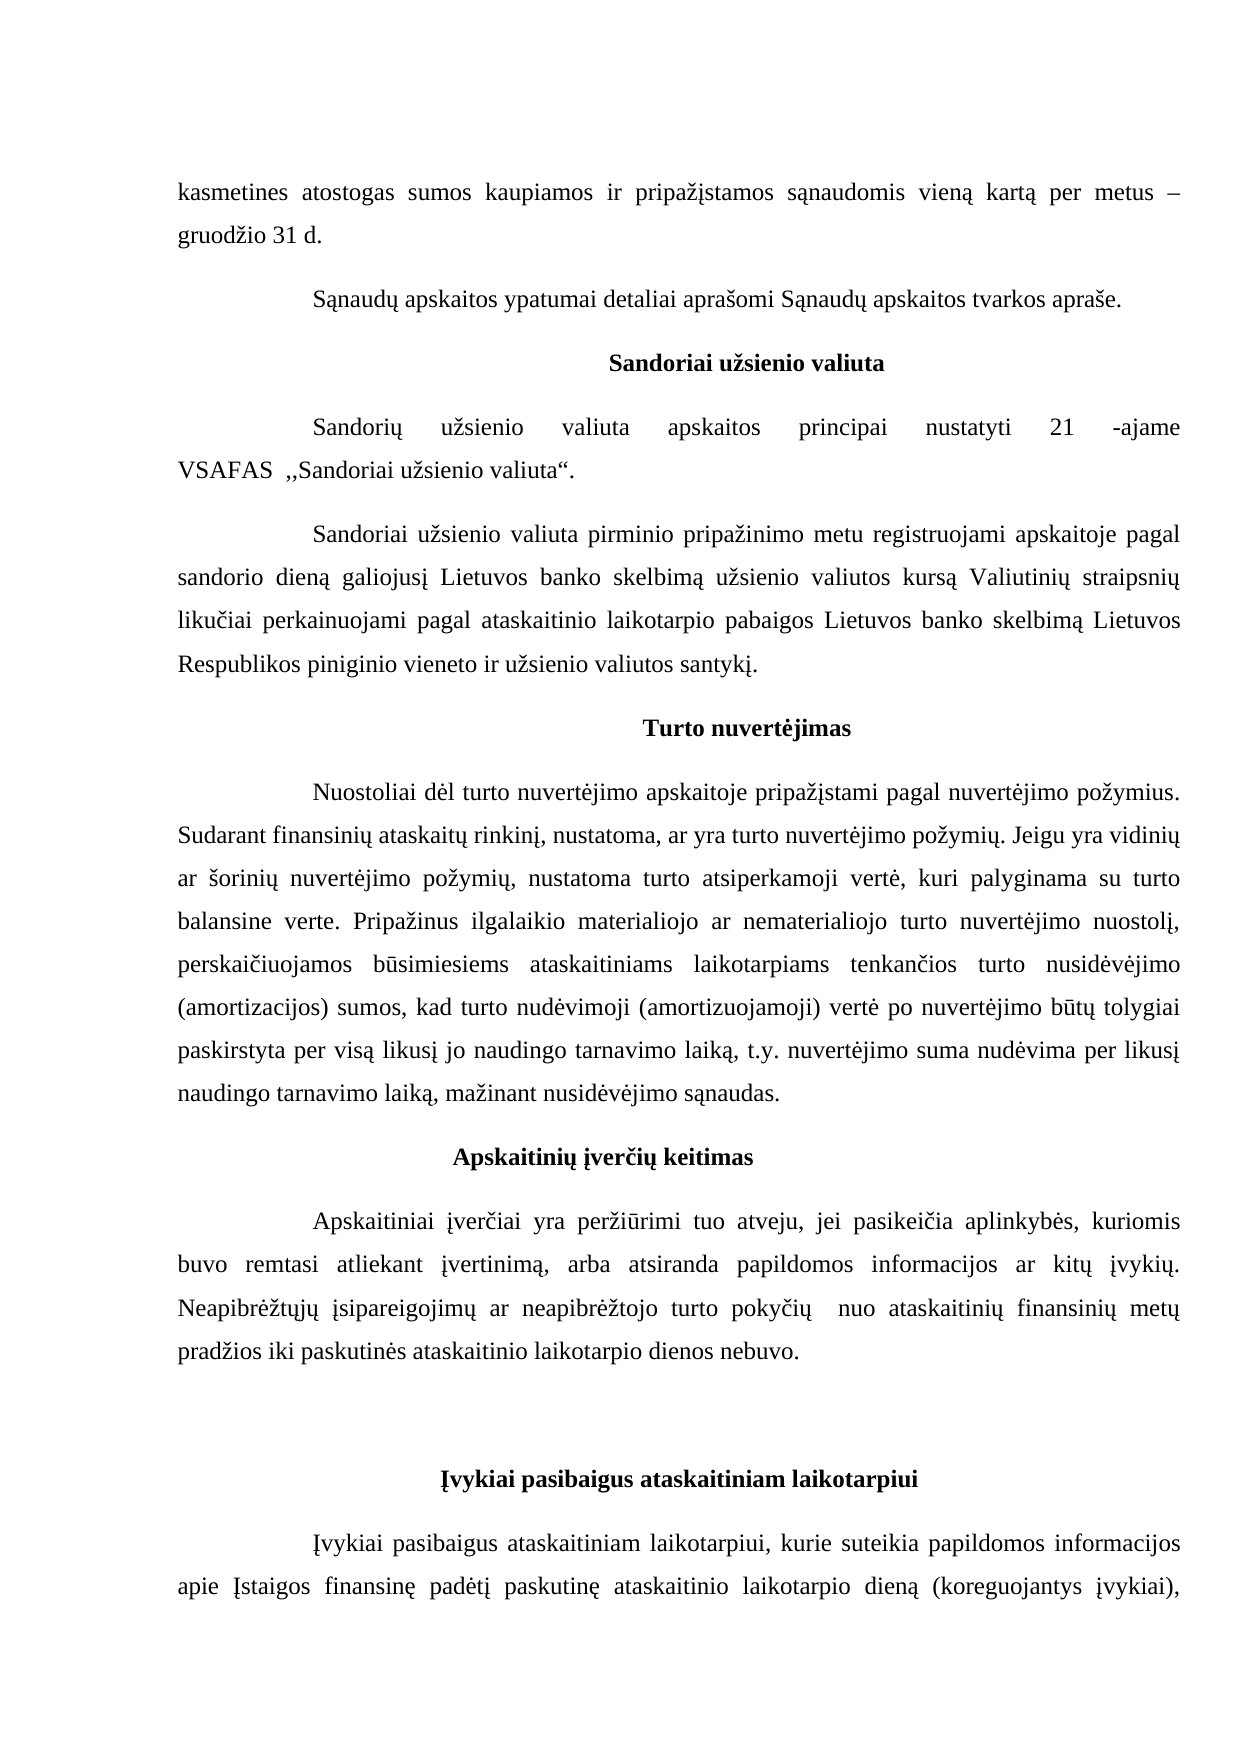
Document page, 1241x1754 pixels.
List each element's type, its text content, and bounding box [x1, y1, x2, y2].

text Įvykiai pasibaigus ataskaitiniam laikotarpiui [177, 1464, 1181, 1492]
text Apskaitiniai įverčiai yra peržiūrimi tuo atveju, jei pasikeičia aplinkybės, kuriomis buvo remtasi atliekant įvertinimą, arba atsiranda papildomos informacijos ar kitų įvykių. Neapibrėžtųjų įsipareigojimų ar neapibrėžtojo turto pokyčių nuo ataskaitinių finansinių metų pradžios iki paskutinės ataskaitinio laikotarpio dienos nebuvo. [177, 1206, 1181, 1364]
text Sandoriai užsienio valiuta [177, 348, 1181, 377]
text Turto nuvertėjimas [177, 713, 1181, 741]
text Sandorių užsienio valiuta apskaitos principai nustatyti 21 -ajame VSAFAS ,,Sandoriai užsienio valiuta“. [177, 412, 1181, 484]
text Apskaitinių įverčių keitimas [121, 1142, 1181, 1171]
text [177, 1528, 1181, 1599]
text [177, 177, 1181, 249]
text Sąnaudų apskaitos ypatumai detaliai aprašomi Sąnaudų apskaitos tvarkos apraše. [177, 284, 1181, 313]
text Sandoriai užsienio valiuta pirminio pripažinimo metu registruojami apskaitoje pagal sandorio dieną galiojusį Lietuvos banko skelbimą užsienio valiutos kursą Valiutinių straipsnių likučiai perkainuojami pagal ataskaitinio laikotarpio pabaigos Lietuvos banko skelbimą Lietuvos Respublikos piniginio vieneto ir užsienio valiutos santykį. [177, 519, 1181, 677]
text Nuostoliai dėl turto nuvertėjimo apskaitoje pripažįstami pagal nuvertėjimo požymius. Sudarant finansinių ataskaitų rinkinį, nustatoma, ar yra turto nuvertėjimo požymių. Jeigu yra vidinių ar šorinių nuvertėjimo požymių, nustatoma turto atsiperkamoji vertė, kuri palyginama su turto balansine verte. Pripažinus ilgalaikio materialiojo ar nematerialiojo turto nuvertėjimo nuostolį, perskaičiuojamos būsimiesiems ataskaitiniams laikotarpiams tenkančios turto nusidėvėjimo (amortizacijos) sumos, kad turto nudėvimoji (amortizuojamoji) vertė po nuvertėjimo būtų tolygiai paskirstyta per visą likusį jo naudingo tarnavimo laiką, t.y. nuvertėjimo suma nudėvima per likusį naudingo tarnavimo laiką, mažinant nusidėvėjimo sąnaudas. [177, 777, 1181, 1107]
